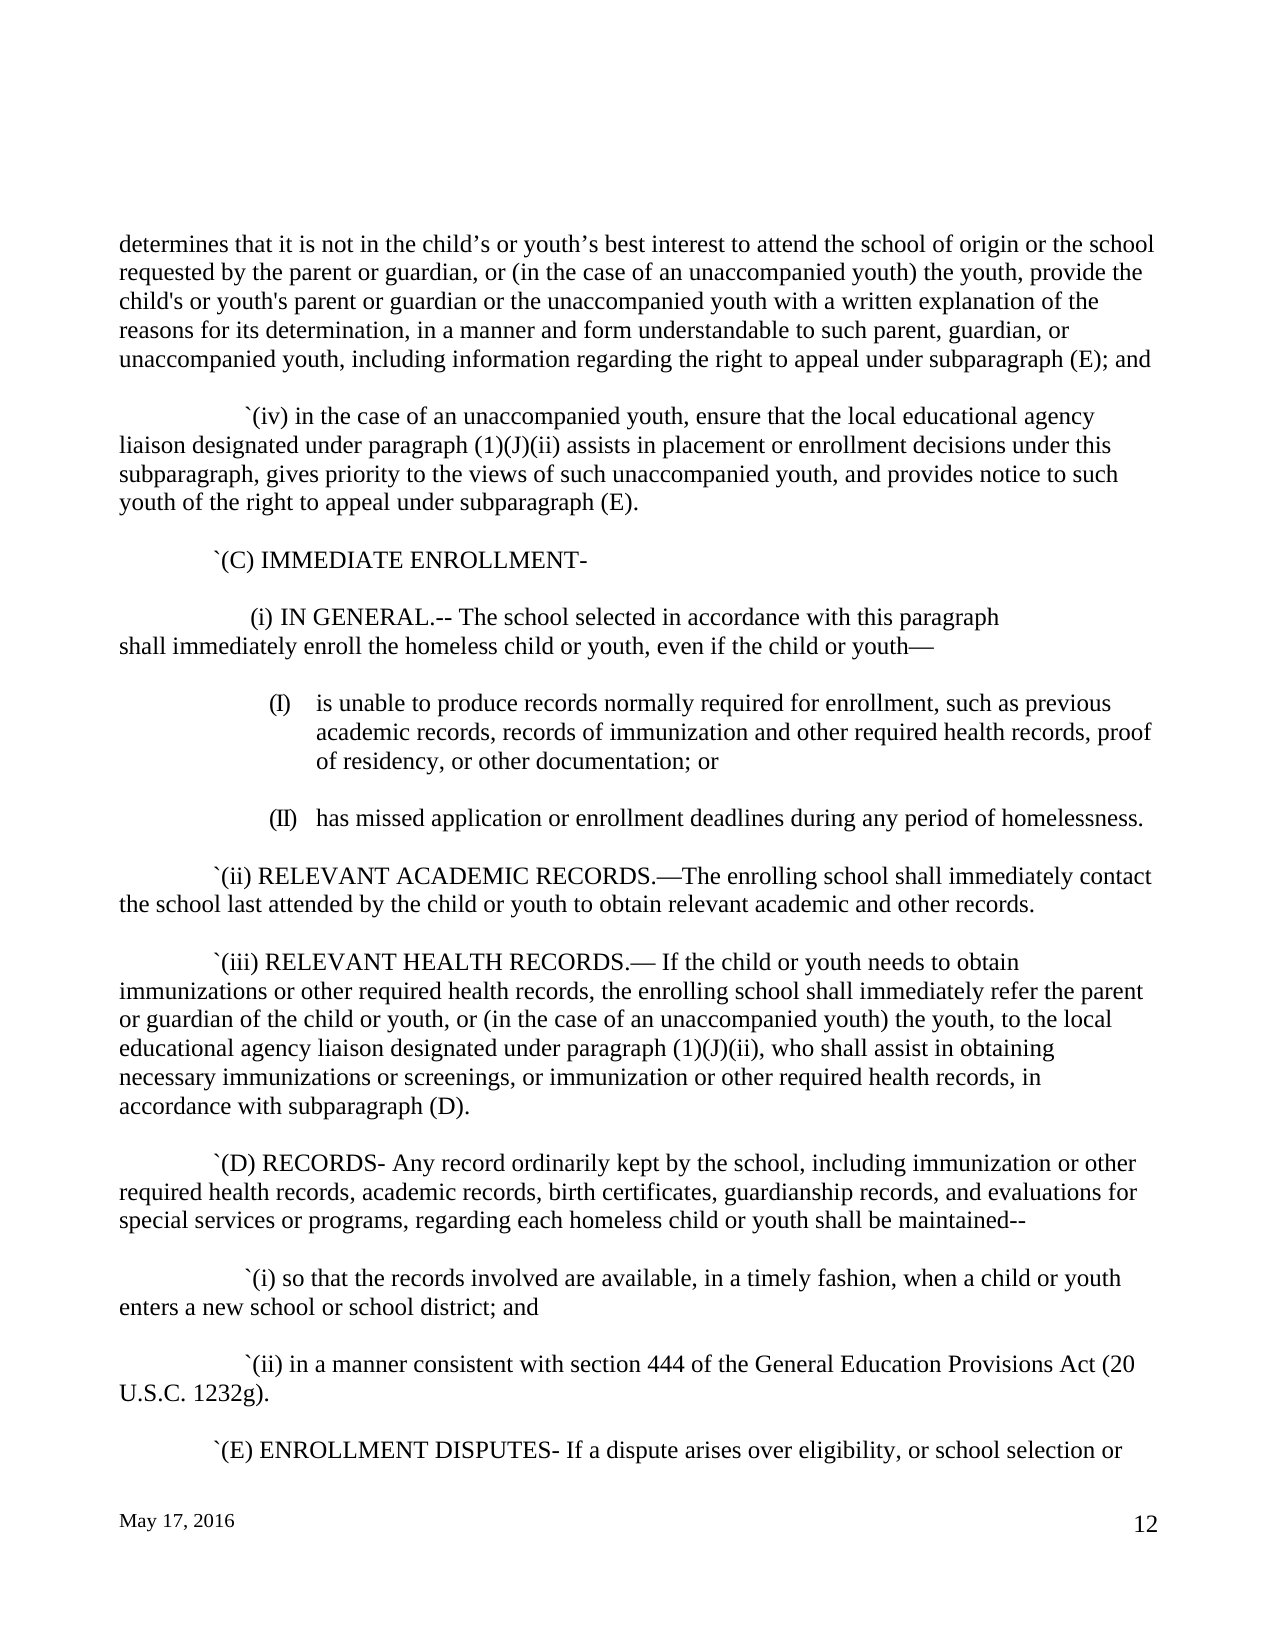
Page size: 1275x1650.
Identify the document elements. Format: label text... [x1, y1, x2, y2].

list IN GENERAL.-- The school selected in accordance with this paragraph shall immediately enroll the homeless child or youth, even if the child or youth— [119, 602, 1052, 660]
text `(E) ENROLLMENT DISPUTES- If a dispute arises over eligibility, or school selection or [213, 1436, 1169, 1464]
text `(D) RECORDS- Any record ordinarily kept by the school, including immunization or other required health records, academic records, birth certificates, guardianship records, and evaluations for special services or programs, regarding each homeless child or youth shall be maintained-- [119, 1148, 1137, 1234]
text `(iii) RELEVANT HEALTH RECORDS.— If the child or youth needs to obtain immunizations or other required health records, the enrolling school shall immediately refer the parent or guardian of the child or youth, or (in the case of an unaccompanied youth) the youth, to the local educational agency liaison designated under paragraph (1)(J)(ii), who shall assist in obtaining necessary immunizations or screenings, or immunization or other required health records, in accordance with subparagraph (D). [119, 947, 1146, 1119]
text `(ii) RELEVANT ACADEMIC RECORDS.—The enrolling school shall immediately contact the school last attended by the child or youth to obtain relevant academic and other records. [119, 861, 1154, 918]
list is unable to produce records normally required for enrollment, such as previous academic records, records of immunization and other required health records, proof of residency, or other documentation; or [269, 688, 1152, 775]
text `(iv) in the case of an unaccompanied youth, ensure that the local educational agency liaison designated under paragraph (1)(J)(ii) assists in placement or enrollment decisions under this subparagraph, gives priority to the views of such unaccompanied youth, and provides notice to such youth of the right to appeal under subparagraph (E). [119, 401, 1121, 516]
text `(C) IMMEDIATE ENROLLMENT- [213, 545, 1169, 574]
text `(i) so that the records involved are available, in a timely fashion, when a child or youth enters a new school or school district; and [119, 1263, 1124, 1321]
list 1232g). [119, 1378, 1169, 1407]
text `(ii) in a manner consistent with section 444 of the General Education Provisions Act (20 [244, 1349, 1169, 1378]
text determines that it is not in the child’s or youth’s best interest to attend the school of origin or the school requested by the parent or guardian, or (in the case of an unaccompanied youth) the youth, provide the child's or youth's parent or guardian or the unaccompanied youth with a written explanation of the reasons for its determination, in a manner and form understandable to such parent, guardian, or unaccompanied youth, including information regarding the right to appeal under subparagraph (E); and [119, 229, 1159, 372]
list has missed application or enrollment deadlines during any period of homelessness. [269, 803, 1169, 832]
